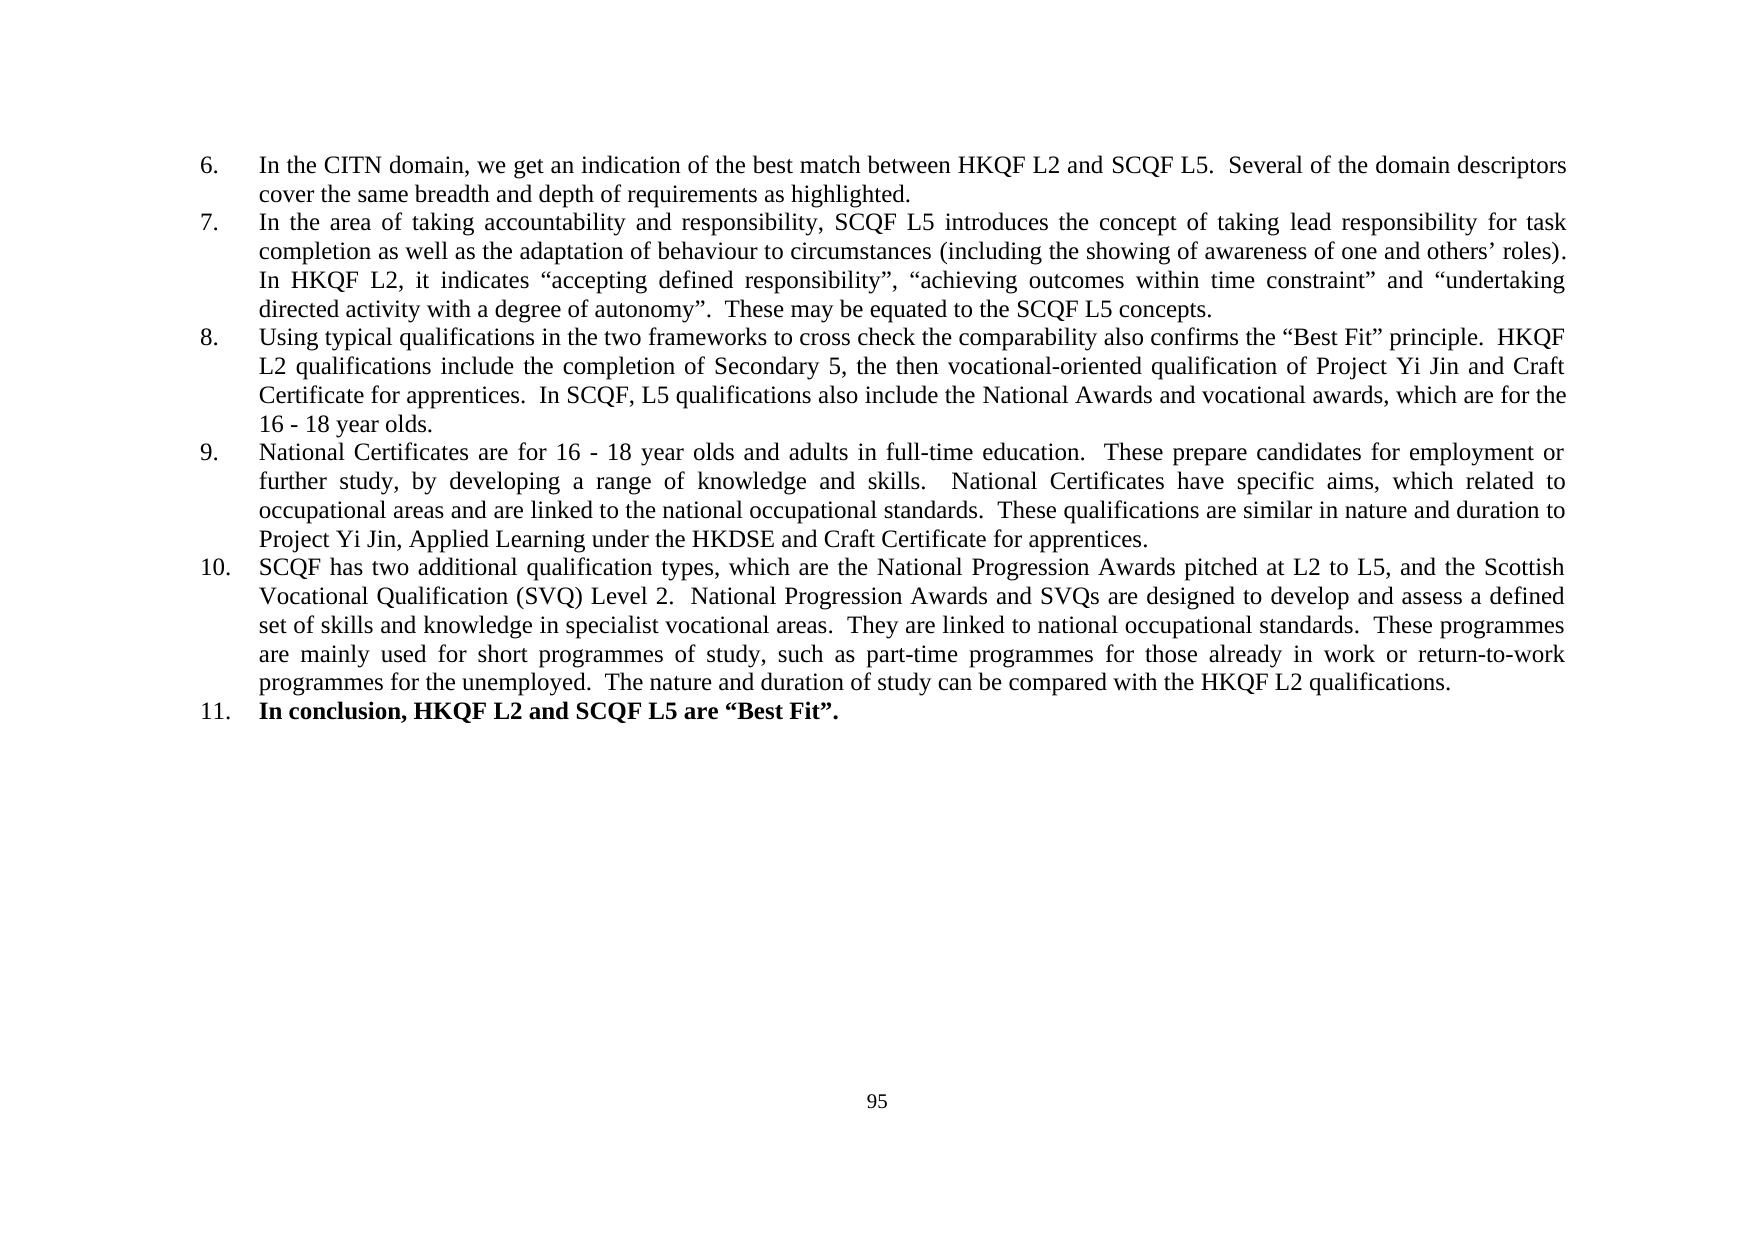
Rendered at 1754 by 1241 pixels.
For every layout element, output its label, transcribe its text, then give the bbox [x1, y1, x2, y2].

list In conclusion, HKQF L2 and SCQF L5 are “Best Fit”. [200, 696, 1567, 725]
list In the CITN domain, we get an indication of the best match between HKQF L2 and SCQF L5. Several of the domain descriptors cover the same breadth and depth of requirements as highlighted. [200, 150, 1567, 207]
list National Certificates are for 16 - 18 year olds and adults in full-time education. These prepare candidates for employment or further study, by developing a range of knowledge and skills. National Certificates have specific aims, which related to occupational areas and are linked to the national occupational standards. These qualifications are similar in nature and duration to Project Yi Jin, Applied Learning under the HKDSE and Craft Certificate for apprentices. [200, 437, 1567, 552]
list SCQF has two additional qualification types, which are the National Progression Awards pitched at L2 to L5, and the Scottish Vocational Qualification (SVQ) Level 2. National Progression Awards and SVQs are designed to develop and assess a defined set of skills and knowledge in specialist vocational areas. They are linked to national occupational standards. These programmes are mainly used for short programmes of study, such as part-time programmes for those already in work or return-to-work programmes for the unemployed. The nature and duration of study can be compared with the HKQF L2 qualifications. [200, 552, 1567, 696]
list In the area of taking accountability and responsibility, SCQF L5 introduces the concept of taking lead responsibility for task completion as well as the adaptation of behaviour to circumstances (including the showing of awareness of one and others’ roles). In HKQF L2, it indicates “accepting defined responsibility”, “achieving outcomes within time constraint” and “undertaking directed activity with a degree of autonomy”. These may be equated to the SCQF L5 concepts. [200, 207, 1567, 322]
list Using typical qualifications in the two frameworks to cross check the comparability also confirms the “Best Fit” principle. HKQF L2 qualifications include the completion of Secondary 5, the then vocational-oriented qualification of Project Yi Jin and Craft Certificate for apprentices. In SCQF, L5 qualifications also include the National Awards and vocational awards, which are for the 16 - 18 year olds. [200, 322, 1567, 437]
